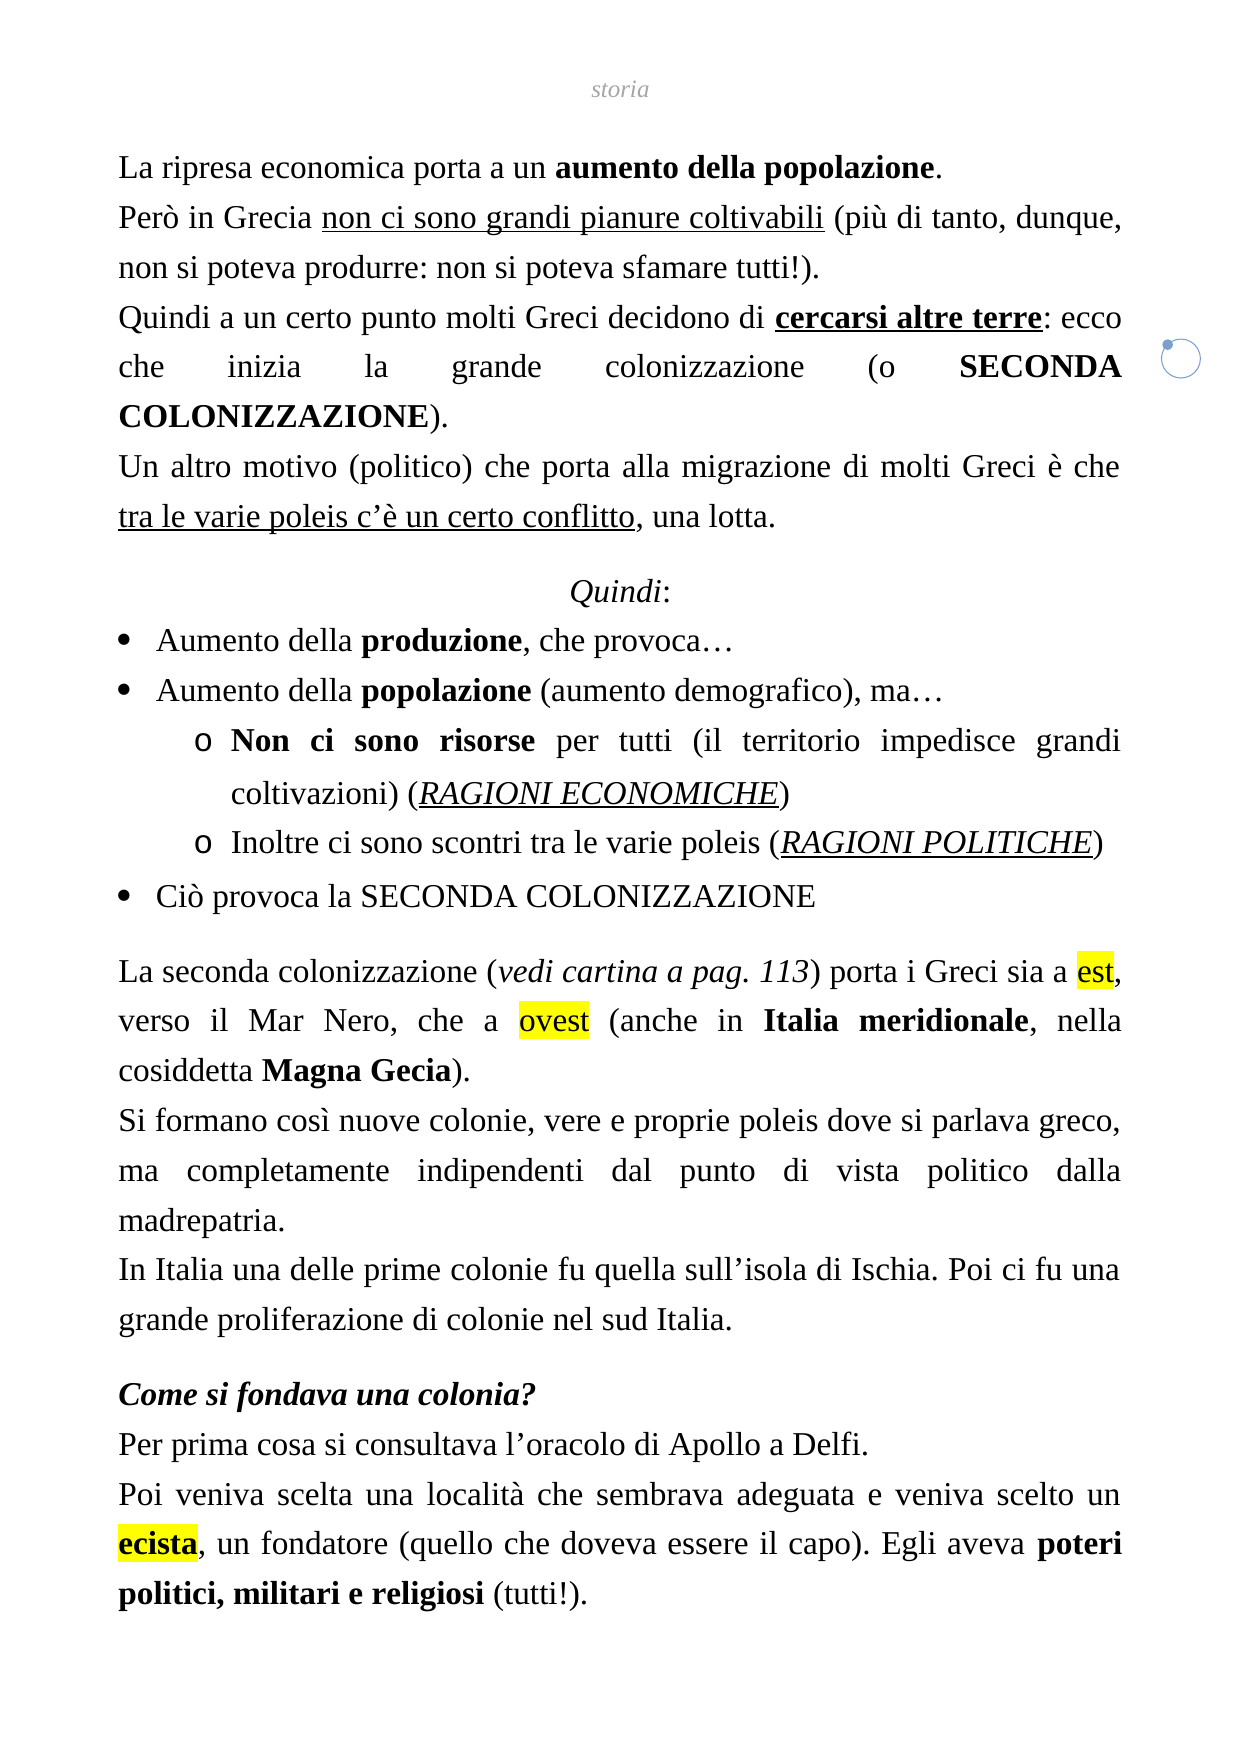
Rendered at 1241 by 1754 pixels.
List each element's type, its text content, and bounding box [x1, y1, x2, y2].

list Ciò provoca la SECONDA COLONIZZAZIONE [118, 876, 1122, 914]
text La seconda colonizzazione (vedi cartina a pag. 113) porta i Greci sia a est, verso il Mar Nero, che a ovest (anche in Italia meridionale, nella cosiddetta Magna Gecia). [118, 951, 1122, 1089]
list Non ci sono risorse per tutti (il territorio impedisce grandi coltivazioni) (RAGIONI ECONOMICHE) [193, 720, 1122, 811]
text Si formano così nuove colonie, vere e proprie poleis dove si parlava greco, ma completamente indipendenti dal punto di vista politico dalla madrepatria. [118, 1100, 1122, 1238]
text Però in Grecia non ci sono grandi pianure coltivabili (più di tanto, dunque, non si poteva produrre: non si poteva sfamare tutti!). [118, 197, 1122, 286]
text Quindi: [118, 571, 1122, 609]
list Aumento della popolazione (aumento demografico), ma… [118, 670, 1122, 709]
text La ripresa economica porta a un aumento della popolazione. [118, 148, 1122, 186]
text Poi veniva scelta una località che sembrava adeguata e veniva scelto un ecista, un fondatore (quello che doveva essere il capo). Egli aveva poteri politici, militari e religiosi (tutti!). [118, 1474, 1122, 1612]
text Come si fondava una colonia? [118, 1374, 1122, 1412]
list Inoltre ci sono scontri tra le varie poleis (RAGIONI POLITICHE) [193, 823, 1122, 864]
text Per prima cosa si consultava l’oracolo di Apollo a Delfi. [118, 1424, 1122, 1462]
text In Italia una delle prime colonie fu quella sull’isola di Ischia. Poi ci fu una grande proliferazione di colonie nel sud Italia. [118, 1250, 1122, 1338]
text Un altro motivo (politico) che porta alla migrazione di molti Greci è che tra le varie poleis c’è un certo conflitto, una lotta. [118, 446, 1122, 534]
text Quindi a un certo punto molti Greci decidono di cercarsi altre terre: ecco che inizia la grande colonizzazione (o SECONDA COLONIZZAZIONE). [118, 297, 1122, 435]
list Aumento della produzione, che provoca… [118, 621, 1122, 659]
